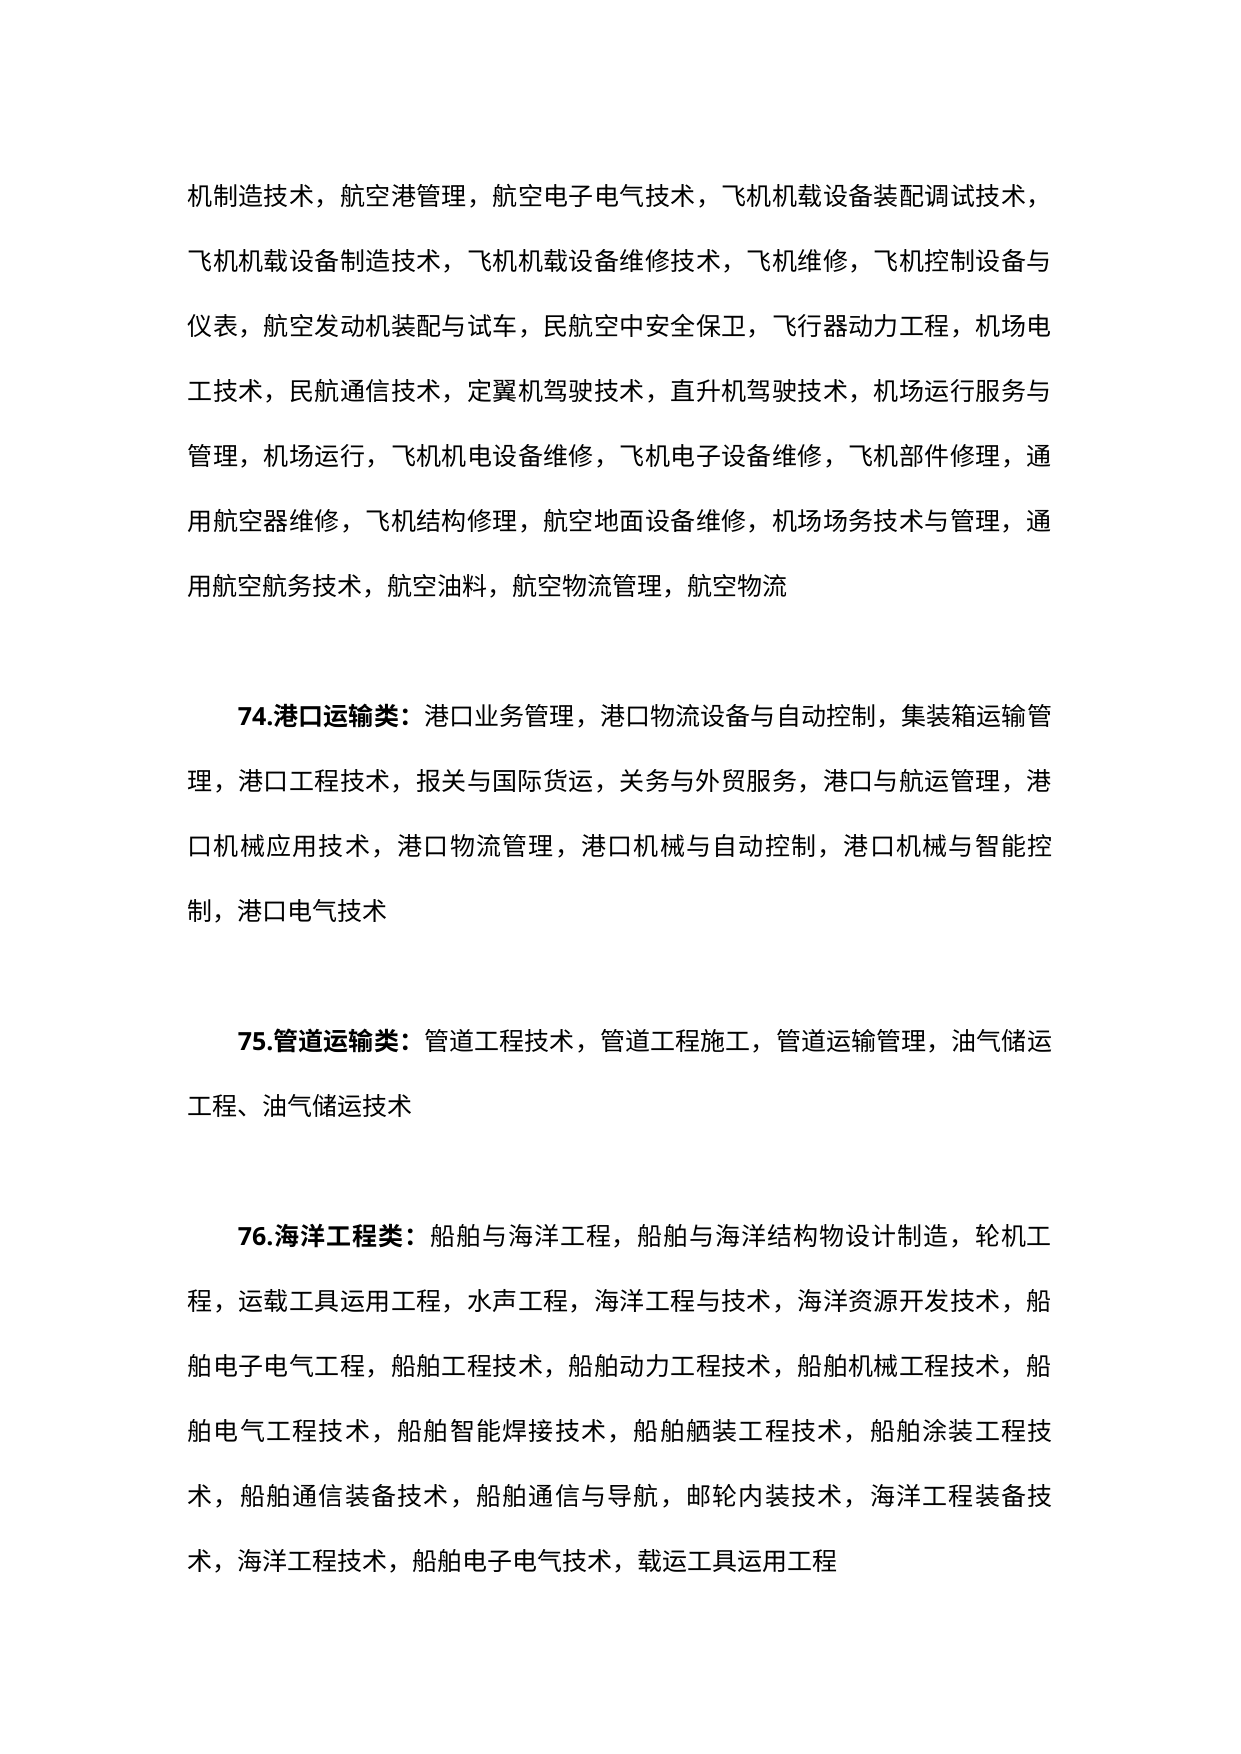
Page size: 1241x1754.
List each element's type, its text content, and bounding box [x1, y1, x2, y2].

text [187, 162, 1053, 617]
text 76.海洋工程类：船舶与海洋工程，船舶与海洋结构物设计制造，轮机工程，运载工具运用工程，水声工程，海洋工程与技术，海洋资源开发技术，船舶电子电气工程，船舶工程技术，船舶动力工程技术，船舶机械工程技术，船舶电气工程技术，船舶智能焊接技术，船舶舾装工程技术，船舶涂装工程技术，船舶通信装备技术，船舶通信与导航，邮轮内装技术，海洋工程装备技术，海洋工程技术，船舶电子电气技术，载运工具运用工程 [187, 1202, 1053, 1592]
text 74.港口运输类：港口业务管理，港口物流设备与自动控制，集装箱运输管理，港口工程技术，报关与国际货运，关务与外贸服务，港口与航运管理，港口机械应用技术，港口物流管理，港口机械与自动控制，港口机械与智能控制，港口电气技术 [187, 682, 1053, 942]
text 75.管道运输类：管道工程技术，管道工程施工，管道运输管理，油气储运工程、油气储运技术 [187, 1007, 1053, 1137]
